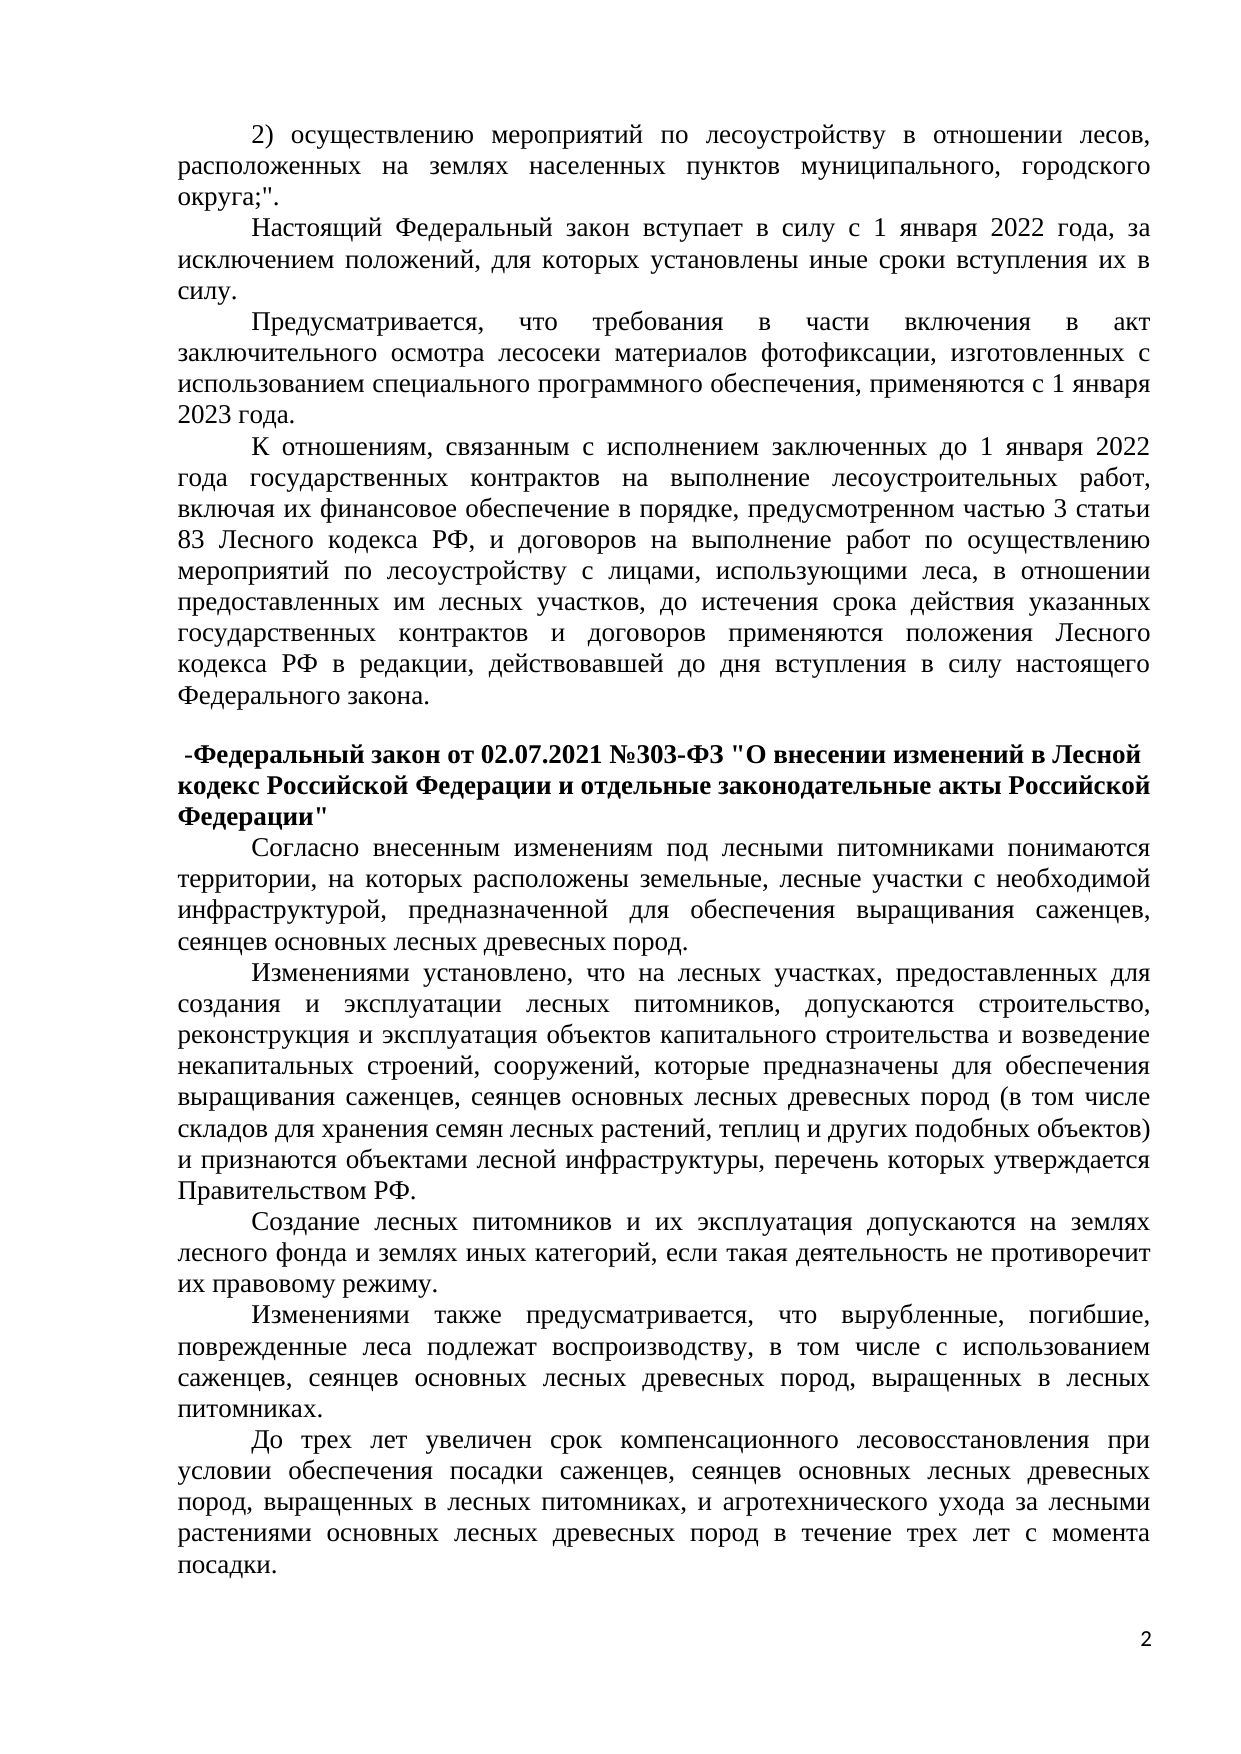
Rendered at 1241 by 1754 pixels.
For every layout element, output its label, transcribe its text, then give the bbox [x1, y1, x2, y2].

text Настоящий Федеральный закон вступает в силу с 1 января 2022 года, за исключением положений, для которых установлены иные сроки вступления их в силу. [177, 212, 1152, 305]
text Изменениями также предусматривается, что вырубленные, погибшие, поврежденные леса подлежат воспроизводству, в том числе с использованием саженцев, сеянцев основных лесных древесных пород, выращенных в лесных питомниках. [177, 1298, 1152, 1423]
text К отношениям, связанным с исполнением заключенных до 1 января 2022 года государственных контрактов на выполнение лесоустроительных работ, включая их финансовое обеспечение в порядке, предусмотренном частью 3 статьи 83 Лесного кодекса РФ, и договоров на выполнение работ по осуществлению мероприятий по лесоустройству с лицами, использующими леса, в отношении предоставленных им лесных участков, до истечения срока действия указанных государственных контрактов и договоров применяются положения Лесного кодекса РФ в редакции, действовавшей до дня вступления в силу настоящего Федерального закона. [177, 429, 1152, 710]
text Предусматривается, что требования в части включения в акт заключительного осмотра лесосеки материалов фотофиксации, изготовленных с использованием специального программного обеспечения, применяются с 1 января 2023 года. [177, 305, 1152, 429]
text -Федеральный закон от 02.07.2021 №303-ФЗ "О внесении изменений в Лесной кодекс Российской Федерации и отдельные законодательные акты Российской Федерации" [177, 738, 1152, 831]
text Создание лесных питомников и их эксплуатация допускаются на землях лесного фонда и землях иных категорий, если такая деятельность не противоречит их правовому режиму. [177, 1205, 1152, 1298]
text 2) осуществлению мероприятий по лесоустройству в отношении лесов, расположенных на землях населенных пунктов муниципального, городского округа;". [177, 118, 1152, 212]
text До трех лет увеличен срок компенсационного лесовосстановления при условии обеспечения посадки саженцев, сеянцев основных лесных древесных пород, выращенных в лесных питомниках, и агротехнического ухода за лесными растениями основных лесных древесных пород в течение трех лет с момента посадки. [177, 1423, 1152, 1579]
text Согласно внесенным изменениям под лесными питомниками понимаются территории, на которых расположены земельные, лесные участки с необходимой инфраструктурой, предназначенной для обеспечения выращивания саженцев, сеянцев основных лесных древесных пород. [177, 831, 1152, 956]
text Изменениями установлено, что на лесных участках, предоставленных для создания и эксплуатации лесных питомников, допускаются строительство, реконструкция и эксплуатация объектов капитального строительства и возведение некапитальных строений, сооружений, которые предназначены для обеспечения выращивания саженцев, сеянцев основных лесных древесных пород (в том числе складов для хранения семян лесных растений, теплиц и других подобных объектов) и признаются объектами лесной инфраструктуры, перечень которых утверждается Правительством РФ. [177, 956, 1152, 1205]
